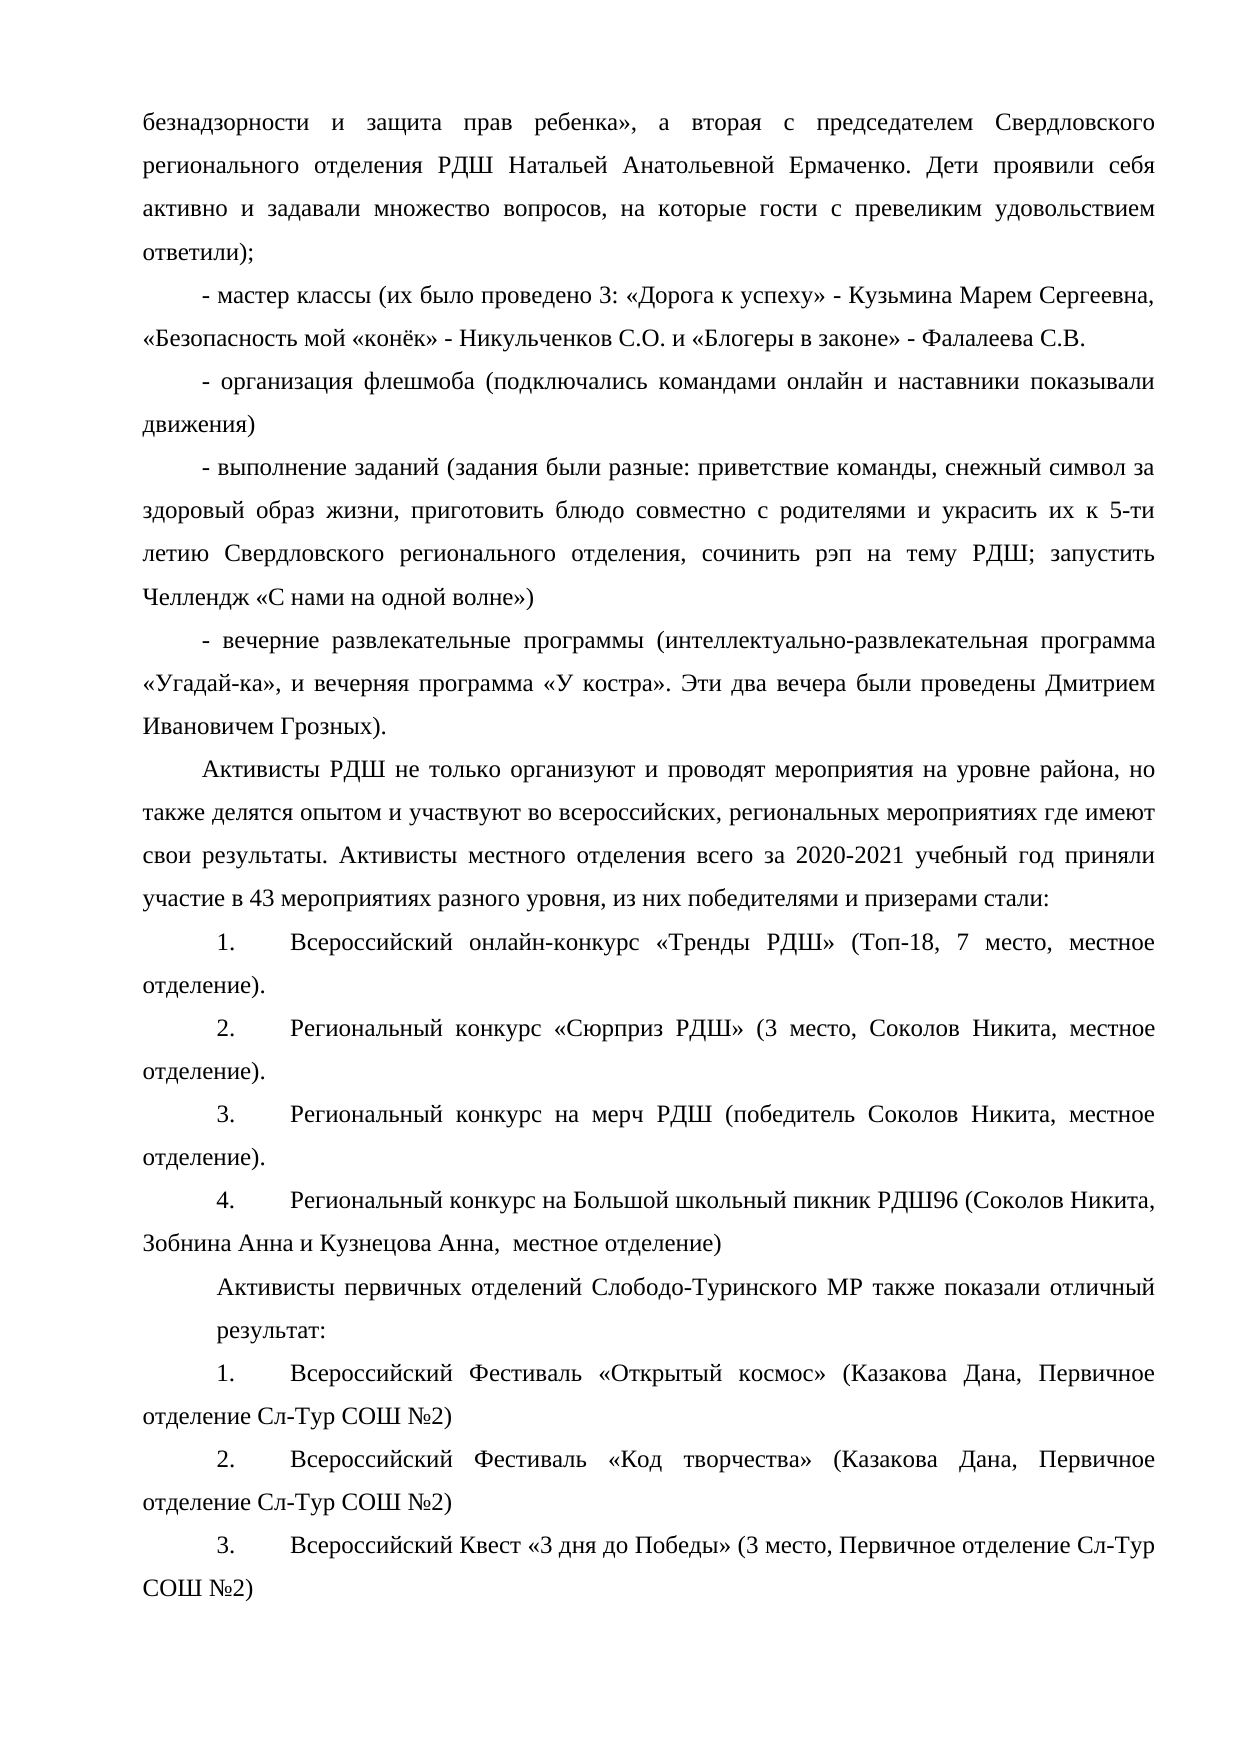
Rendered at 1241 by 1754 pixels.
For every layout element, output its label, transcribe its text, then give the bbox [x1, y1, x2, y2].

list Всероссийский Фестиваль «Открытый космос» (Казакова Дана, Первичное отделение Сл-Тур СОШ №2) [142, 1358, 1156, 1430]
list - мастер классы (их было проведено 3: «Дорога к успеху» - Кузьмина Марем Сергеевна, «Безопасность мой «конёк» - Никульченков С.О. и «Блогеры в законе» - Фалалеева С.В. [142, 280, 1156, 352]
list Региональный конкурс на мерч РДШ (победитель Соколов Никита, местное отделение). [142, 1099, 1156, 1171]
list Всероссийский Квест «3 дня до Победы» (3 место, Первичное отделение Сл-Тур СОШ №2) [142, 1530, 1156, 1602]
list Региональный конкурс на Большой школьный пикник РДШ96 (Соколов Никита, Зобнина Анна и Кузнецова Анна, местное отделение) [142, 1185, 1156, 1257]
list Активисты РДШ не только организуют и проводят мероприятия на уровне района, но также делятся опытом и участвуют во всероссийских, региональных мероприятиях где имеют свои результаты. Активисты местного отделения всего за 2020-2021 учебный год приняли участие в 43 мероприятиях разного уровня, из них победителями и призерами стали: [142, 754, 1156, 912]
list - выполнение заданий (задания были разные: приветствие команды, снежный символ за здоровый образ жизни, приготовить блюдо совместно с родителями и украсить их к 5-ти летию Свердловского регионального отделения, сочинить рэп на тему РДШ; запустить Челлендж «С нами на одной волне») [142, 452, 1156, 610]
list - вечерние развлекательные программы (интеллектуально-развлекательная программа «Угадай-ка», и вечерняя программа «У костра». Эти два вечера были проведены Дмитрием Ивановичем Грозных). [142, 625, 1156, 740]
list - организация флешмоба (подключались командами онлайн и наставники показывали движения) [142, 366, 1156, 438]
list Всероссийский онлайн-конкурс «Тренды РДШ» (Топ-18, 7 место, местное отделение). [142, 927, 1156, 998]
list Региональный конкурс «Сюрприз РДШ» (3 место, Соколов Никита, местное отделение). [142, 1013, 1156, 1085]
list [142, 107, 1156, 265]
list Всероссийский Фестиваль «Код творчества» (Казакова Дана, Первичное отделение Сл-Тур СОШ №2) [142, 1444, 1156, 1516]
list Активисты первичных отделений Слободо-Туринского МР также показали отличный результат: [216, 1272, 1156, 1343]
